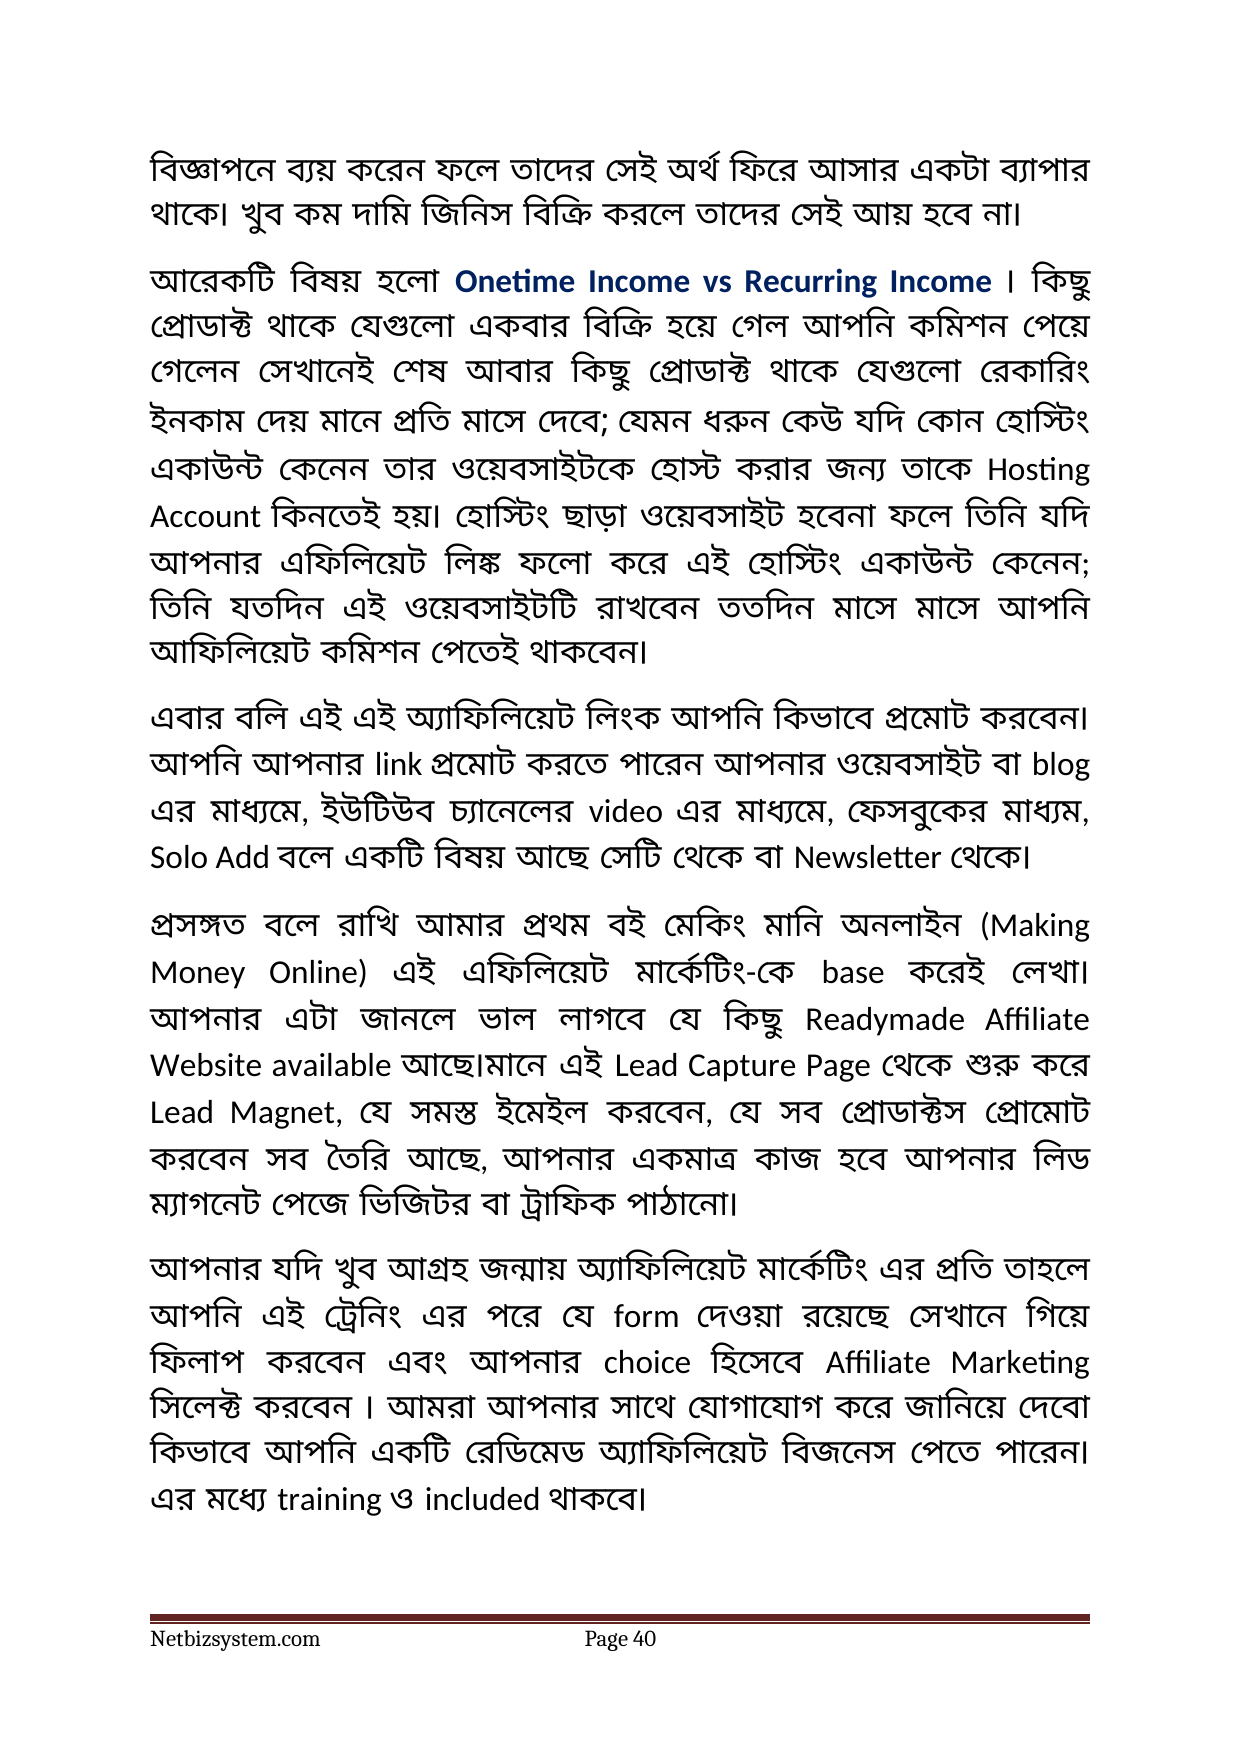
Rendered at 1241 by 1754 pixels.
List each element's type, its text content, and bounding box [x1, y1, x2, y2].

text এবার বলি এই এই অ্যাফিলিয়েট লিংক আপনি কিভাবে প্রমোট করবেন। আপনি আপনার link প্রমোট করতে পারেন আপনার ওয়েবসাইট বা blog এর মাধ্যমে, ইউটিউব চ্যানেলের video এর মাধ্যমে, ফেসবুকের মাধ্যম, Solo Add বলে একটি বিষয় আছে সেটি থেকে বা Newsletter থেকে। [150, 698, 1090, 877]
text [150, 150, 1090, 233]
text আরেকটি বিষয় হলো Onetime Income vs Recurring Income । কিছু প্রোডাক্ট থাকে যেগুলো একবার বিক্রি হয়ে গেল আপনি কমিশন পেয়ে গেলেন সেখানেই শেষ আবার কিছু প্রোডাক্ট থাকে যেগুলো রেকারিং ইনকাম দেয় মানে প্রতি মাসে দেবে; যেমন ধরুন কেউ যদি কোন হোস্টিং একাউন্ট কেনেন তার ওয়েবসাইটকে হোস্ট করার জন্য তাকে Hosting Account কিনতেই হয়। হোস্টিং ছাড়া ওয়েবসাইট হবেনা ফলে তিনি যদি আপনার এফিলিয়েট লিঙ্ক ফলো করে এই হোস্টিং একাউন্ট কেনেন; তিনি যতদিন এই ওয়েবসাইটটি রাখবেন ততদিন মাসে মাসে আপনি আফিলিয়েট কমিশন পেতেই থাকবেন। [150, 260, 1090, 672]
text আপনার যদি খুব আগ্রহ জন্মায় অ্যাফিলিয়েট মার্কেটিং এর প্রতি তাহলে আপনি এই ট্রেনিং এর পরে যে form দেওয়া রয়েছে সেখানে গিয়ে ফিলাপ করবেন এবং আপনার choice হিসেবে Affiliate Marketing সিলেক্ট করবেন । আমরা আপনার সাথে যোগাযোগ করে জানিয়ে দেবো কিভাবে আপনি একটি রেডিমেড অ্যাফিলিয়েট বিজনেস পেতে পারেন। এর মধ্যে training ও included থাকবে। [150, 1250, 1090, 1518]
text প্রসঙ্গত বলে রাখি আমার প্রথম বই মেকিং মানি অনলাইন (Making Money Online) এই এফিলিয়েট মার্কেটিং-কে base করেই লেখা। আপনার এটা জানলে ভাল লাগবে যে কিছু Readymade Affiliate Website available আছে।মানে এই Lead Capture Page থেকে শুরু করে Lead Magnet, যে সমস্ত ইমেইল করবেন, যে সব প্রোডাক্টস প্রোমোট করবেন সব তৈরি আছে, আপনার একমাত্র কাজ হবে আপনার লিড ম্যাগনেট পেজে ভিজিটর বা ট্রাফিক পাঠানো। [150, 904, 1090, 1223]
